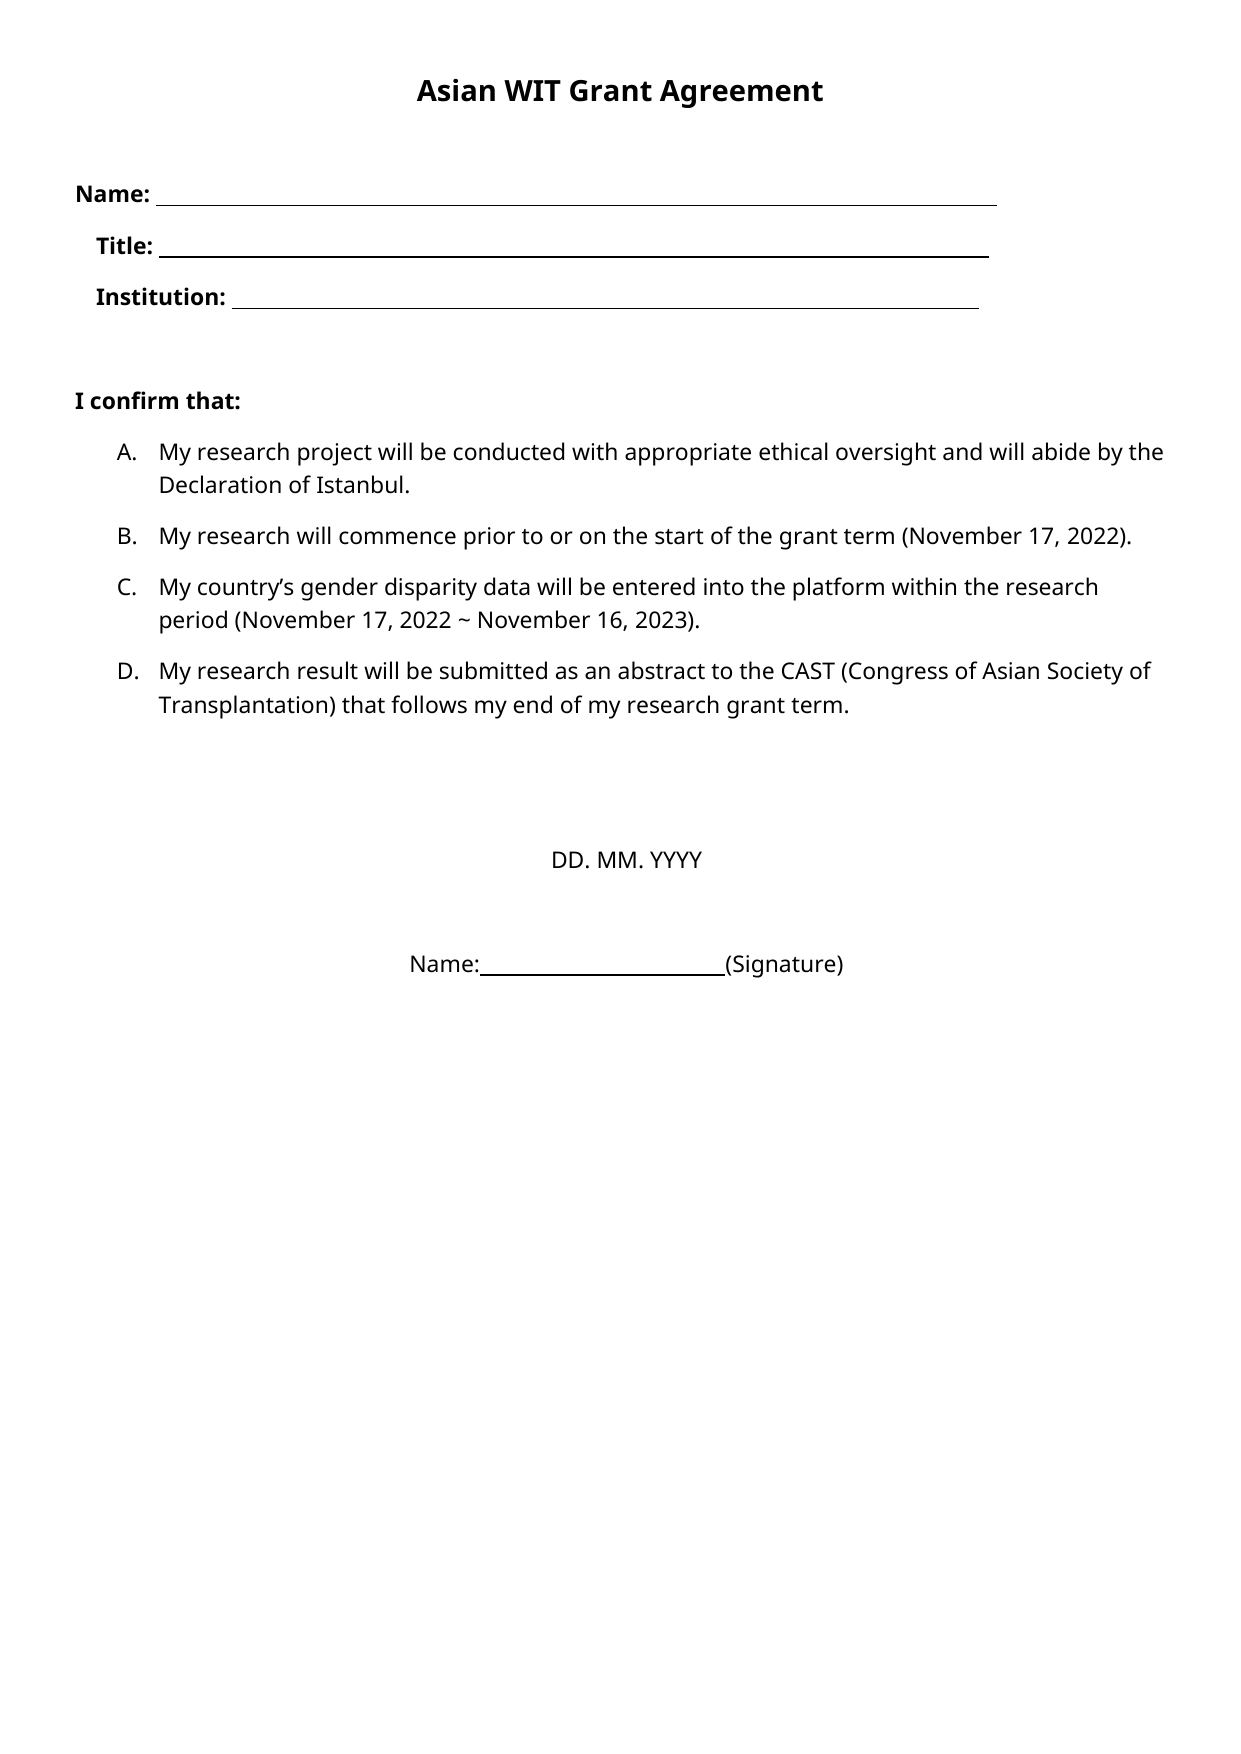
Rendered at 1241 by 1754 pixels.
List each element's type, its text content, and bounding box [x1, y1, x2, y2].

text Institution: [96, 281, 1178, 313]
text I confirm that: [75, 385, 1178, 416]
list My research project will be conducted with appropriate ethical oversight and will abide by the Declaration of Istanbul. [117, 436, 1167, 501]
list My country’s gender disparity data will be entered into the platform within the research period (November 17, 2022 ~ November 16, 2023). [117, 571, 1167, 636]
list My research result will be submitted as an abstract to the CAST (Congress of Asian Society of Transplantation) that follows my end of my research grant term. [117, 655, 1167, 720]
text Name: (Signature) [75, 948, 1178, 979]
title Asian WIT Grant Agreement [353, 70, 887, 110]
text Title: [96, 230, 1178, 261]
text DD. MM. YYYY [75, 844, 1178, 875]
subtitle Name: [75, 178, 1178, 209]
list My research will commence prior to or on the start of the grant term (November 17, 2022). [117, 520, 1178, 551]
